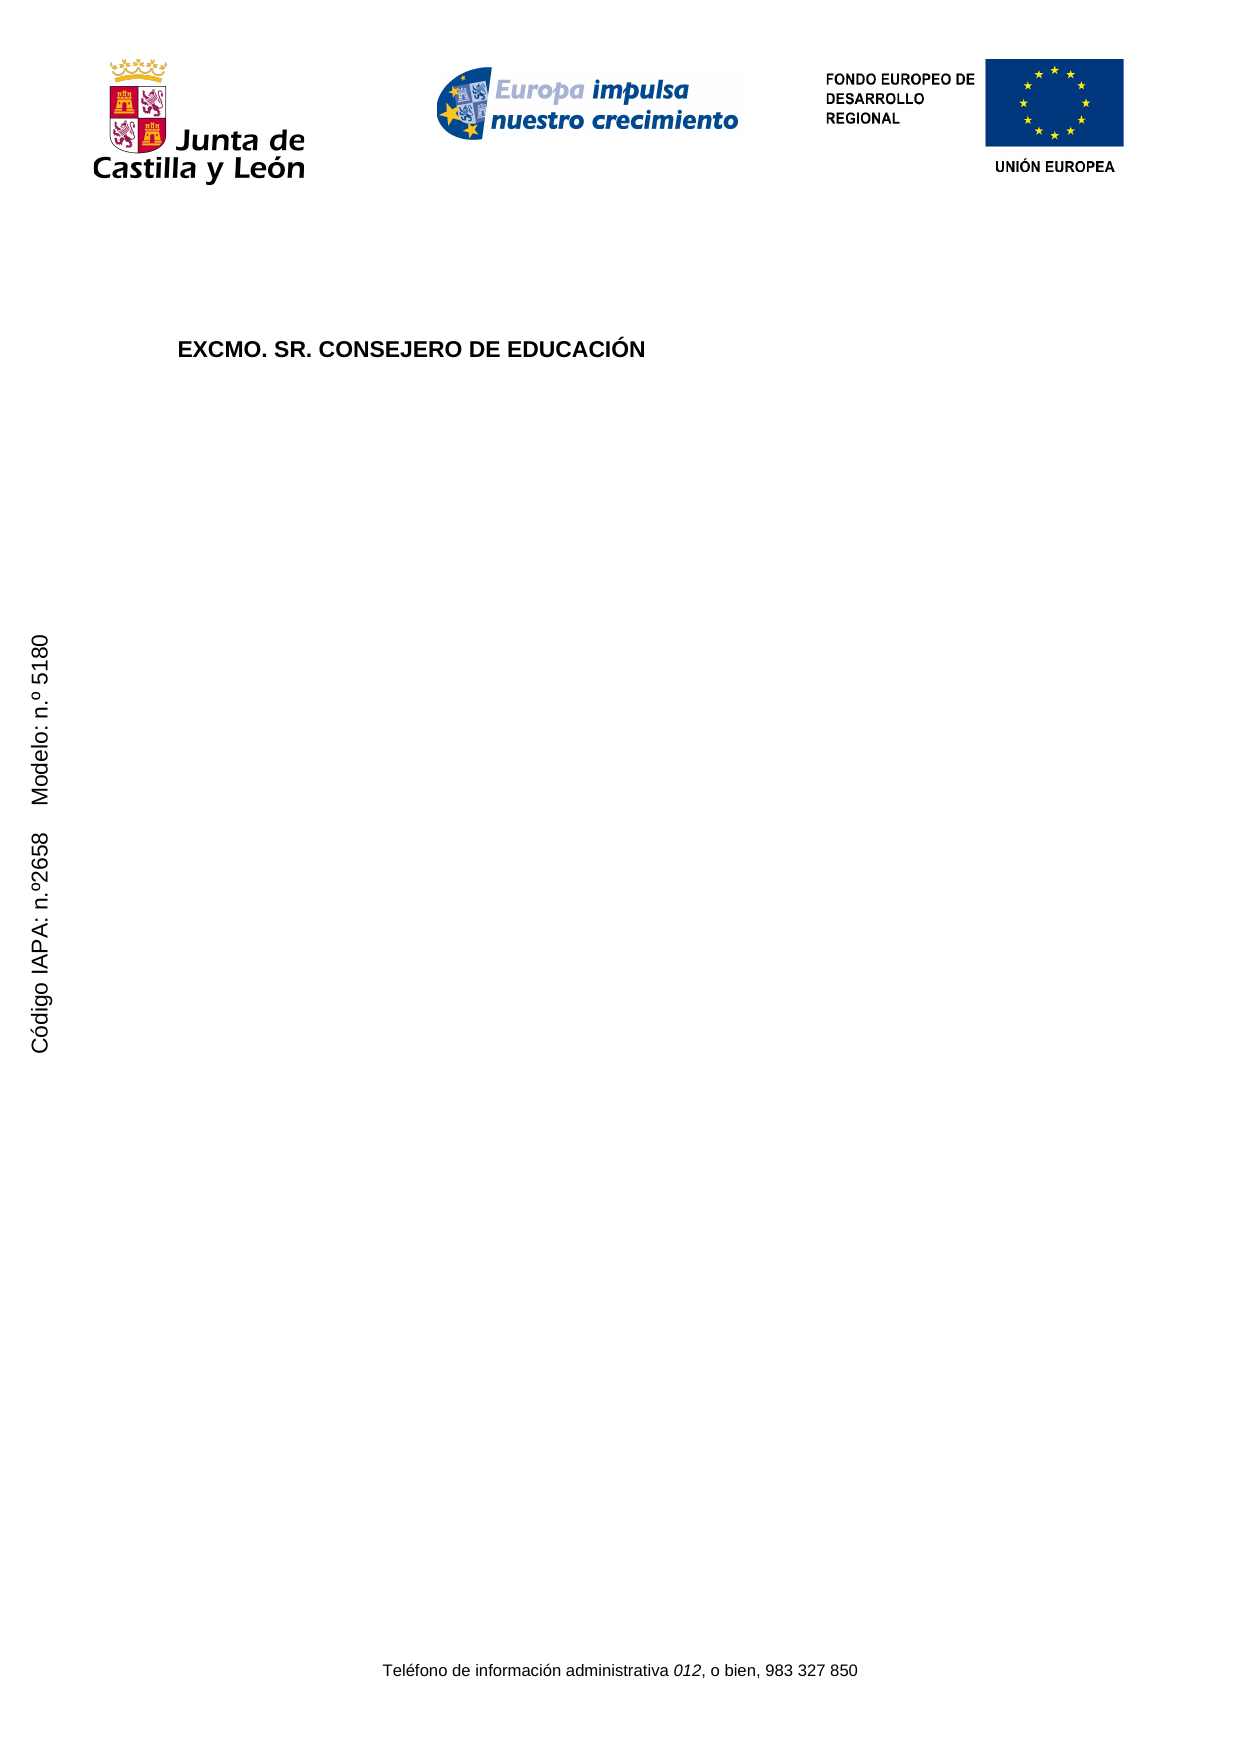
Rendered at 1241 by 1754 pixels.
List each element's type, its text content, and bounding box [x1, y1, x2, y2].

text EXCMO. SR. CONSEJERO DE EDUCACIÓN [177, 336, 1063, 363]
picture [93, 59, 305, 185]
picture [437, 67, 745, 140]
picture [826, 59, 1124, 172]
